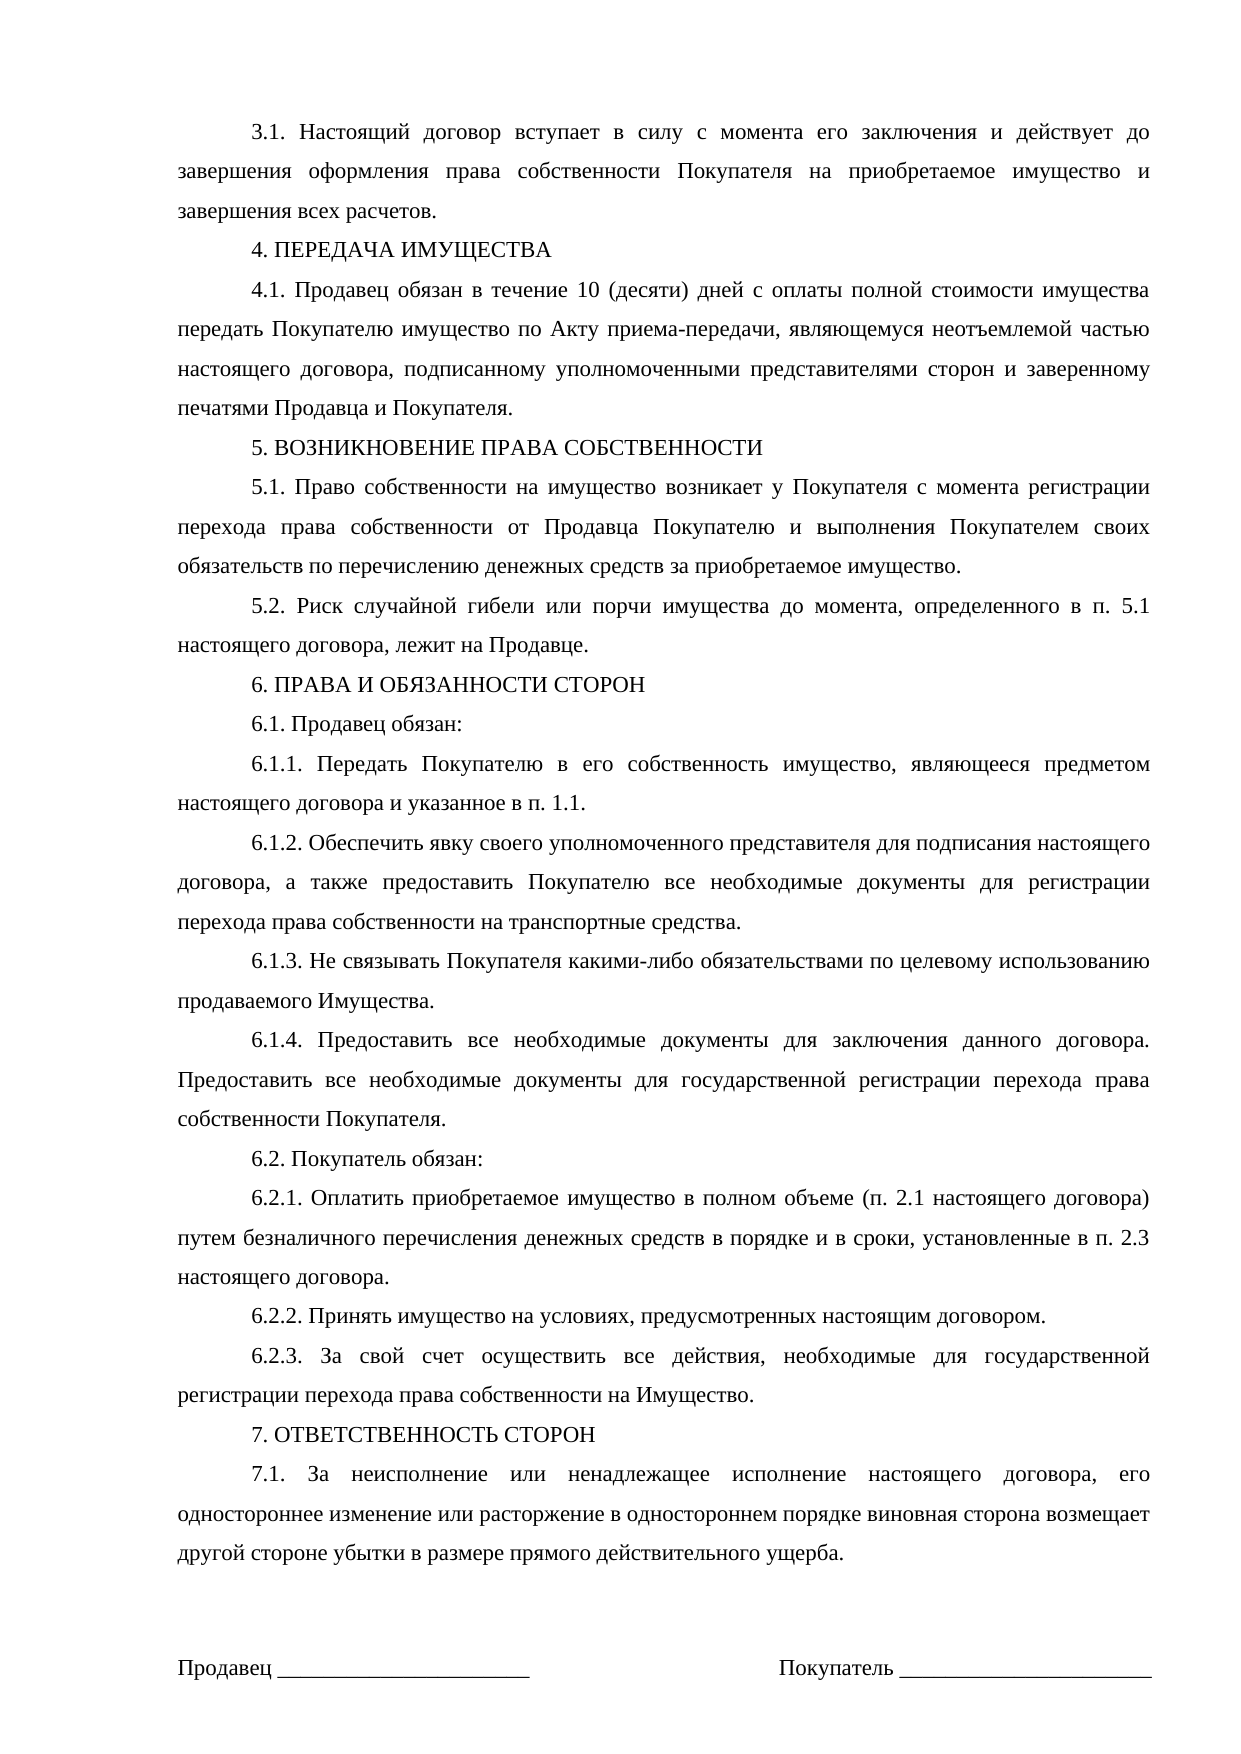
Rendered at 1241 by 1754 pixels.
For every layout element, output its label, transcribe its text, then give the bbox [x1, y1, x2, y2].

text 5. ВОЗНИКНОВЕНИЕ ПРАВА СОБСТВЕННОСТИ [177, 434, 1152, 460]
text 7.1. За неисполнение или ненадлежащее исполнение настоящего договора, его одностороннее изменение или расторжение в одностороннем порядке виновная сторона возмещает другой стороне убытки в размере прямого действительного ущерба. [177, 1460, 1152, 1566]
text 4. ПЕРЕДАЧА ИМУЩЕСТВА [177, 237, 1152, 263]
text 3.1. Настоящий договор вступает в силу с момента его заключения и действует до завершения оформления права собственности Покупателя на приобретаемое имущество и завершения всех расчетов. [177, 118, 1152, 223]
text 6.1.4. Предоставить все необходимые документы для заключения данного договора. Предоставить все необходимые документы для государственной регистрации перехода права собственности Покупателя. [177, 1026, 1152, 1131]
text 4.1. Продавец обязан в течение 10 (десяти) дней с оплаты полной стоимости имущества передать Покупателю имущество по Акту приема-передачи, являющемуся неотъемлемой частью настоящего договора, подписанному уполномоченными представителями сторон и заверенному печатями Продавца и Покупателя. [177, 276, 1152, 421]
text 6.1.1. Передать Покупателю в его собственность имущество, являющееся предметом настоящего договора и указанное в п. 1.1. [177, 750, 1152, 816]
text 5.2. Риск случайной гибели или порчи имущества до момента, определенного в п. 5.1 настоящего договора, лежит на Продавце. [177, 592, 1152, 658]
text 6.2.1. Оплатить приобретаемое имущество в полном объеме (п. 2.1 настоящего договора) путем безналичного перечисления денежных средств в порядке и в сроки, установленные в п. 2.3 настоящего договора. [177, 1184, 1152, 1289]
text 5.1. Право собственности на имущество возникает у Покупателя с момента регистрации перехода права собственности от Продавца Покупателю и выполнения Покупателем своих обязательств по перечислению денежных средств за приобретаемое имущество. [177, 473, 1152, 579]
text 6.2.2. Принять имущество на условиях, предусмотренных настоящим договором. [177, 1302, 1152, 1329]
text 6.1.3. Не связывать Покупателя какими-либо обязательствами по целевому использованию продаваемого Имущества. [177, 947, 1152, 1013]
text 6.2.3. За свой счет осуществить все действия, необходимые для государственной регистрации перехода права собственности на Имущество. [177, 1342, 1152, 1408]
text 6. ПРАВА И ОБЯЗАННОСТИ СТОРОН [177, 671, 1152, 697]
text 6.1. Продавец обязан: [177, 710, 1152, 737]
text 6.1.2. Обеспечить явку своего уполномоченного представителя для подписания настоящего договора, а также предоставить Покупателю все необходимые документы для регистрации перехода права собственности на транспортные средства. [177, 829, 1152, 934]
text 7. ОТВЕТСТВЕННОСТЬ СТОРОН [177, 1421, 1152, 1447]
text 6.2. Покупатель обязан: [177, 1144, 1152, 1171]
